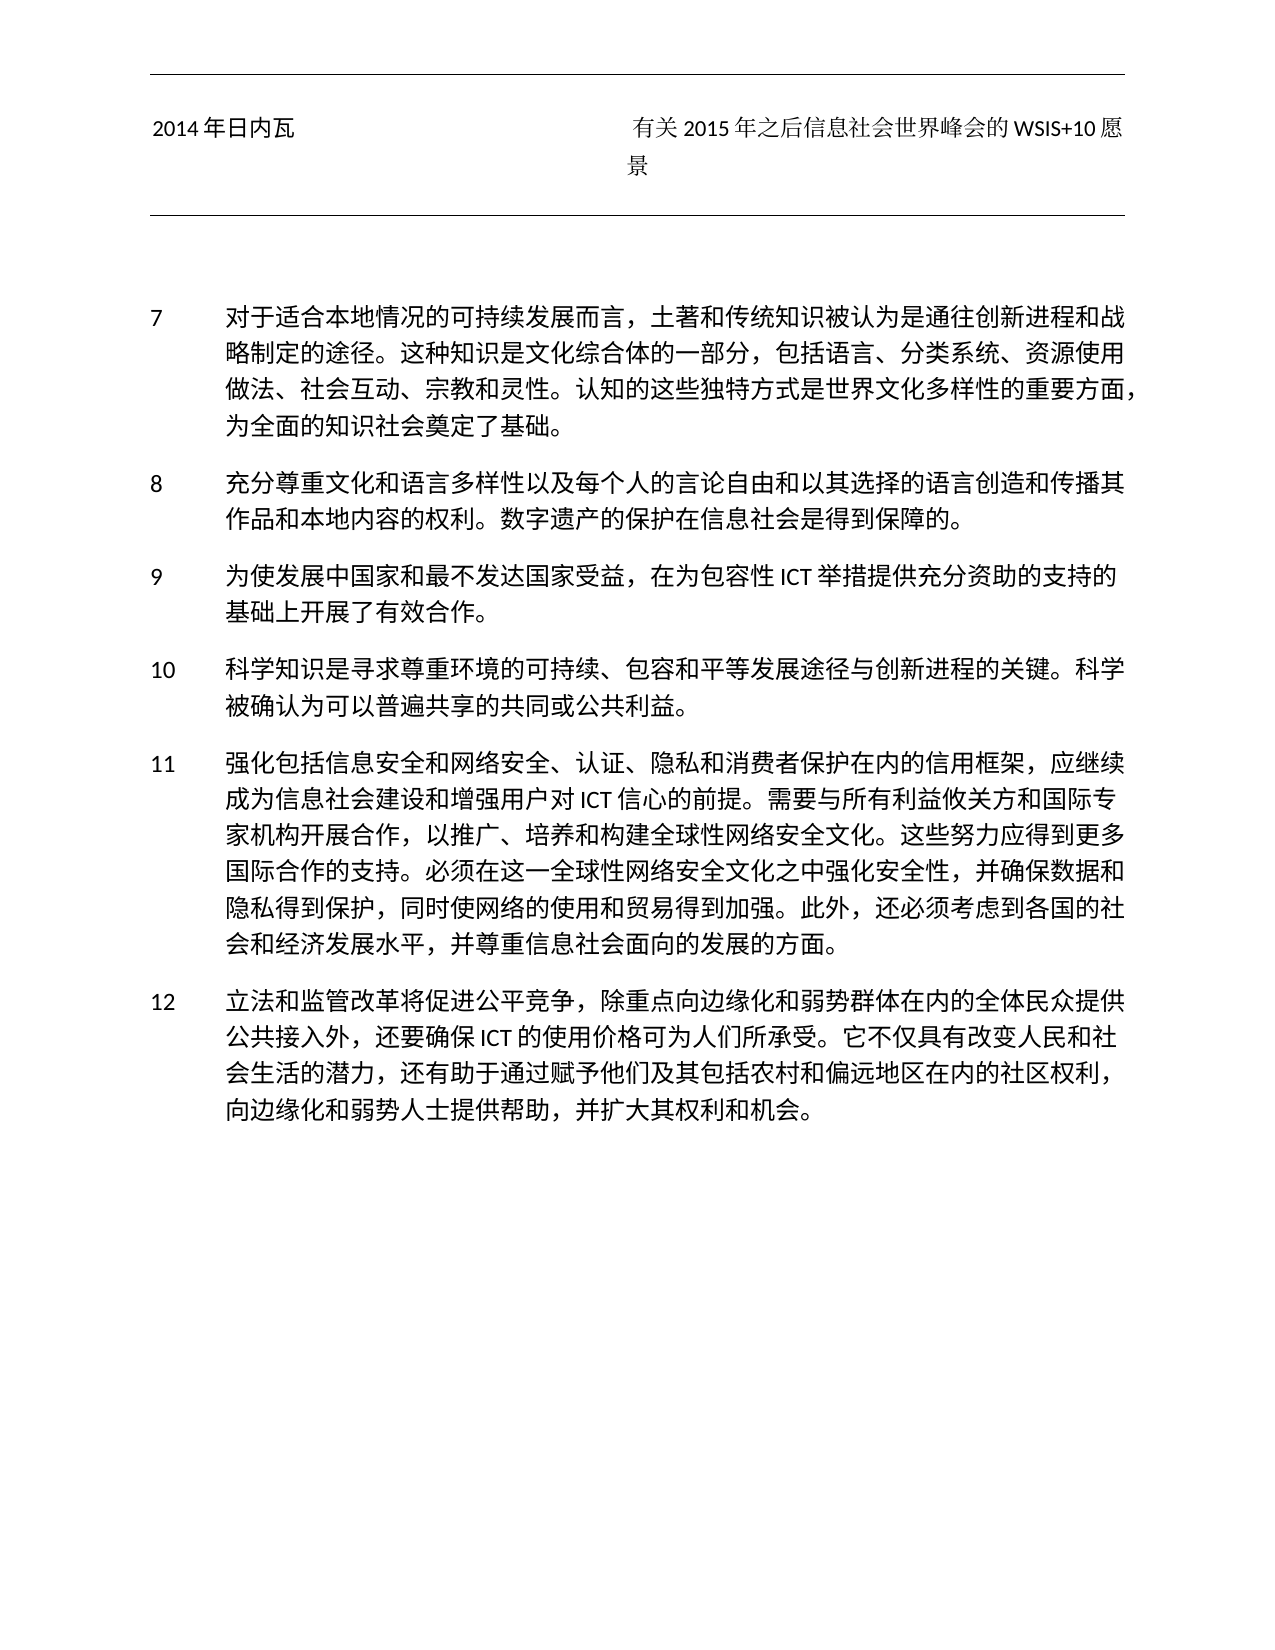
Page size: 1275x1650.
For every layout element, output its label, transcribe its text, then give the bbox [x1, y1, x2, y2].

text 7 对于适合本地情况的可持续发展而言，土著和传统知识被认为是通往创新进程和战略制定的途径。这种知识是文化综合体的一部分，包括语言、分类系统、资源使用做法、社会互动、宗教和灵性。认知的这些独特方式是世界文化多样性的重要方面，为全面的知识社会奠定了基础。 [150, 297, 1125, 442]
text 10 科学知识是寻求尊重环境的可持续、包容和平等发展途径与创新进程的关键。科学被确认为可以普遍共享的共同或公共利益。 [150, 650, 1125, 722]
text 11 强化包括信息安全和网络安全、认证、隐私和消费者保护在内的信用框架，应继续成为信息社会建设和增强用户对ICT信心的前提。需要与所有利益攸关方和国际专家机构开展合作，以推广、培养和构建全球性网络安全文化。这些努力应得到更多国际合作的支持。必须在这一全球性网络安全文化之中强化安全性，并确保数据和隐私得到保护，同时使网络的使用和贸易得到加强。此外，还必须考虑到各国的社会和经济发展水平，并尊重信息社会面向的发展的方面。 [150, 743, 1125, 961]
text 12 立法和监管改革将促进公平竞争，除重点向边缘化和弱势群体在内的全体民众提供公共接入外，还要确保ICT的使用价格可为人们所承受。它不仅具有改变人民和社会生活的潜力，还有助于通过赋予他们及其包括农村和偏远地区在内的社区权利，向边缘化和弱势人士提供帮助，并扩大其权利和机会。 [150, 981, 1125, 1126]
text 8 充分尊重文化和语言多样性以及每个人的言论自由和以其选择的语言创造和传播其作品和本地内容的权利。数字遗产的保护在信息社会是得到保障的。 [150, 463, 1125, 536]
text 9 为使发展中国家和最不发达国家受益，在为包容性ICT举措提供充分资助的支持的基础上开展了有效合作。 [150, 556, 1125, 629]
